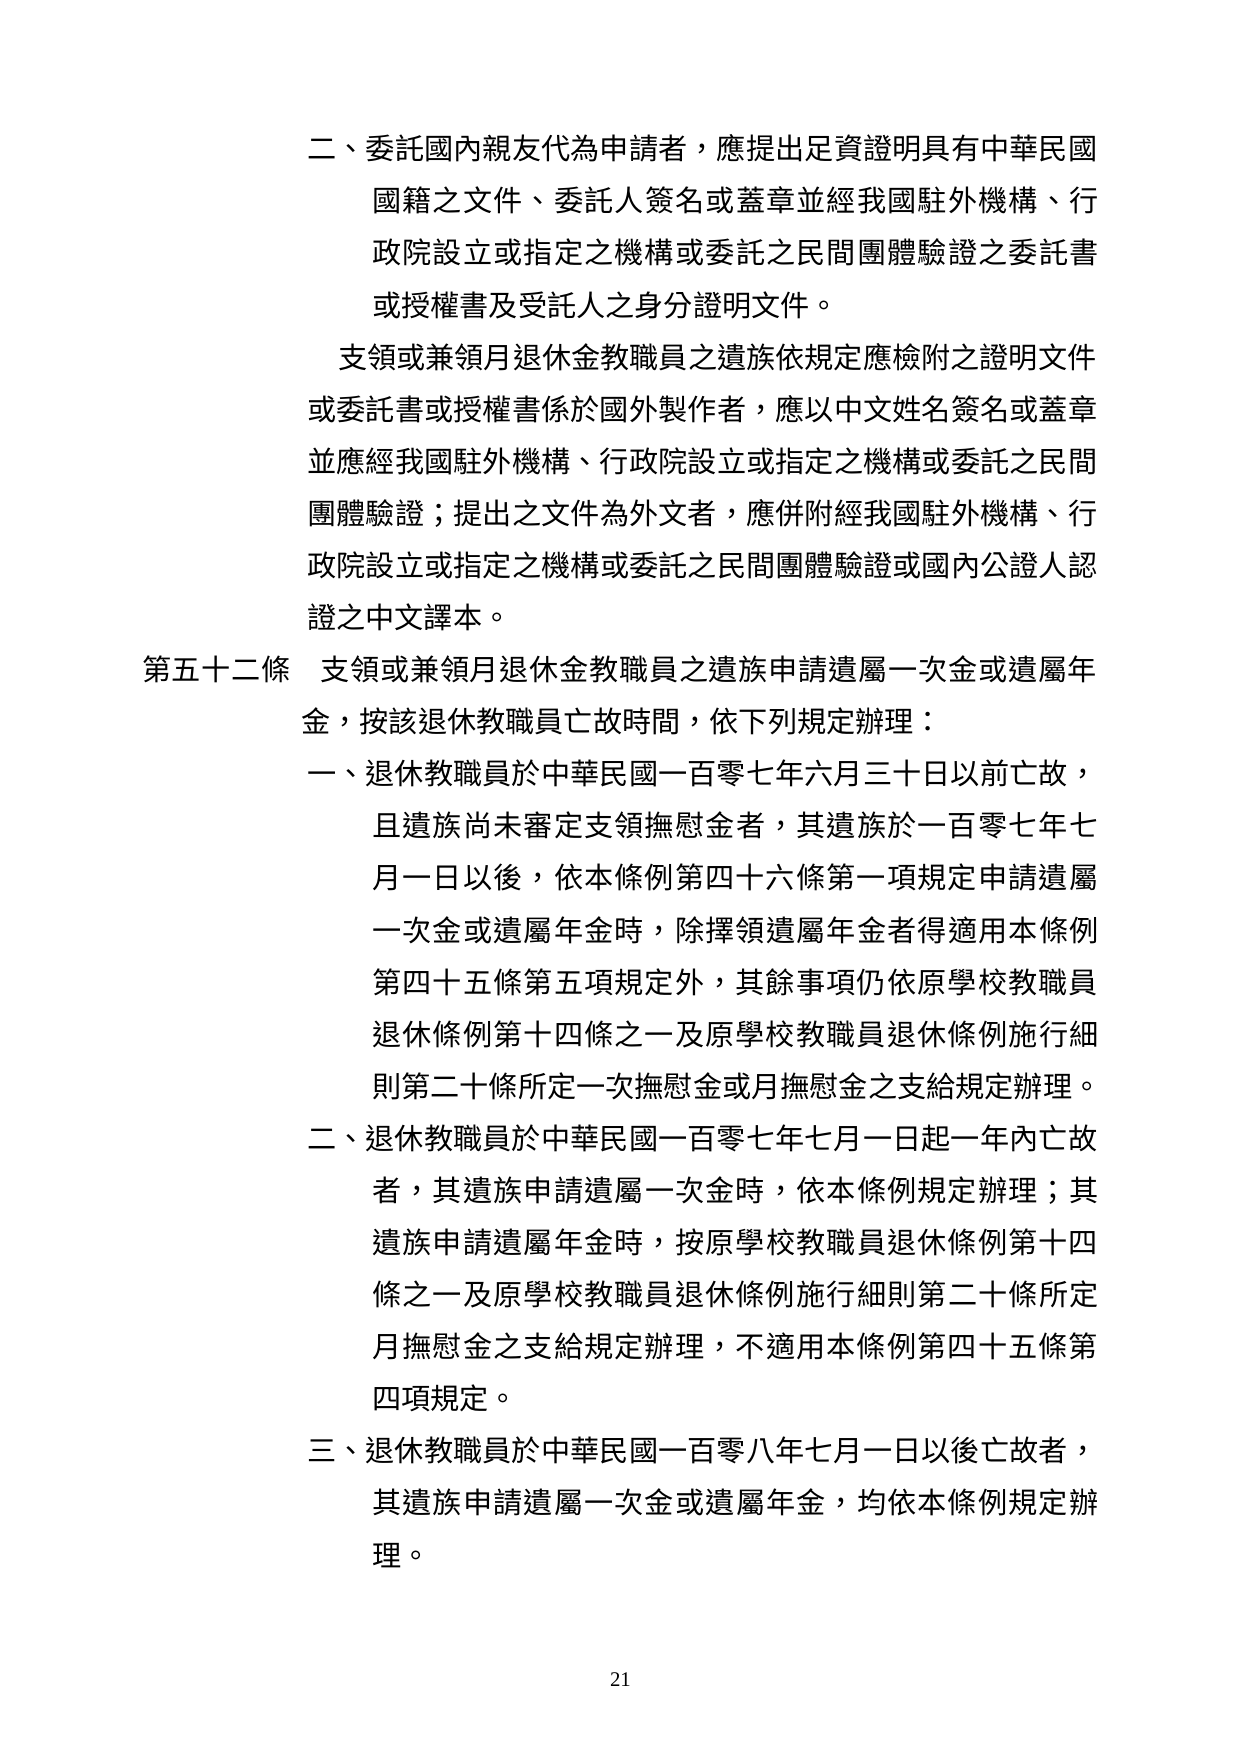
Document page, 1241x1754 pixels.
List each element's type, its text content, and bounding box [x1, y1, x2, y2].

text 二、委託國內親友代為申請者，應提出足資證明具有中華民國國籍之文件、委託人簽名或蓋章並經我國駐外機構、行政院設立或指定之機構或委託之民間團體驗證之委託書或授權書及受託人之身分證明文件。 [307, 118, 1098, 326]
text 第五十二條 支領或兼領月退休金教職員之遺族申請遺屬一次金或遺屬年金，按該退休教職員亡故時間，依下列規定辦理： [142, 639, 1098, 743]
text 一、退休教職員於中華民國一百零七年六月三十日以前亡故，且遺族尚未審定支領撫慰金者，其遺族於一百零七年七月一日以後，依本條例第四十六條第一項規定申請遺屬一次金或遺屬年金時，除擇領遺屬年金者得適用本條例第四十五條第五項規定外，其餘事項仍依原學校教職員退休條例第十四條之一及原學校教職員退休條例施行細則第二十條所定一次撫慰金或月撫慰金之支給規定辦理。 [307, 743, 1098, 1108]
text 二、退休教職員於中華民國一百零七年七月一日起一年內亡故者，其遺族申請遺屬一次金時，依本條例規定辦理；其遺族申請遺屬年金時，按原學校教職員退休條例第十四條之一及原學校教職員退休條例施行細則第二十條所定月撫慰金之支給規定辦理，不適用本條例第四十五條第四項規定。 [307, 1108, 1098, 1420]
text 三、退休教職員於中華民國一百零八年七月一日以後亡故者，其遺族申請遺屬一次金或遺屬年金，均依本條例規定辦理。 [307, 1420, 1098, 1576]
text 支領或兼領月退休金教職員之遺族依規定應檢附之證明文件或委託書或授權書係於國外製作者，應以中文姓名簽名或蓋章並應經我國駐外機構、行政院設立或指定之機構或委託之民間團體驗證；提出之文件為外文者，應併附經我國駐外機構、行政院設立或指定之機構或委託之民間團體驗證或國內公證人認證之中文譯本。 [307, 326, 1098, 639]
